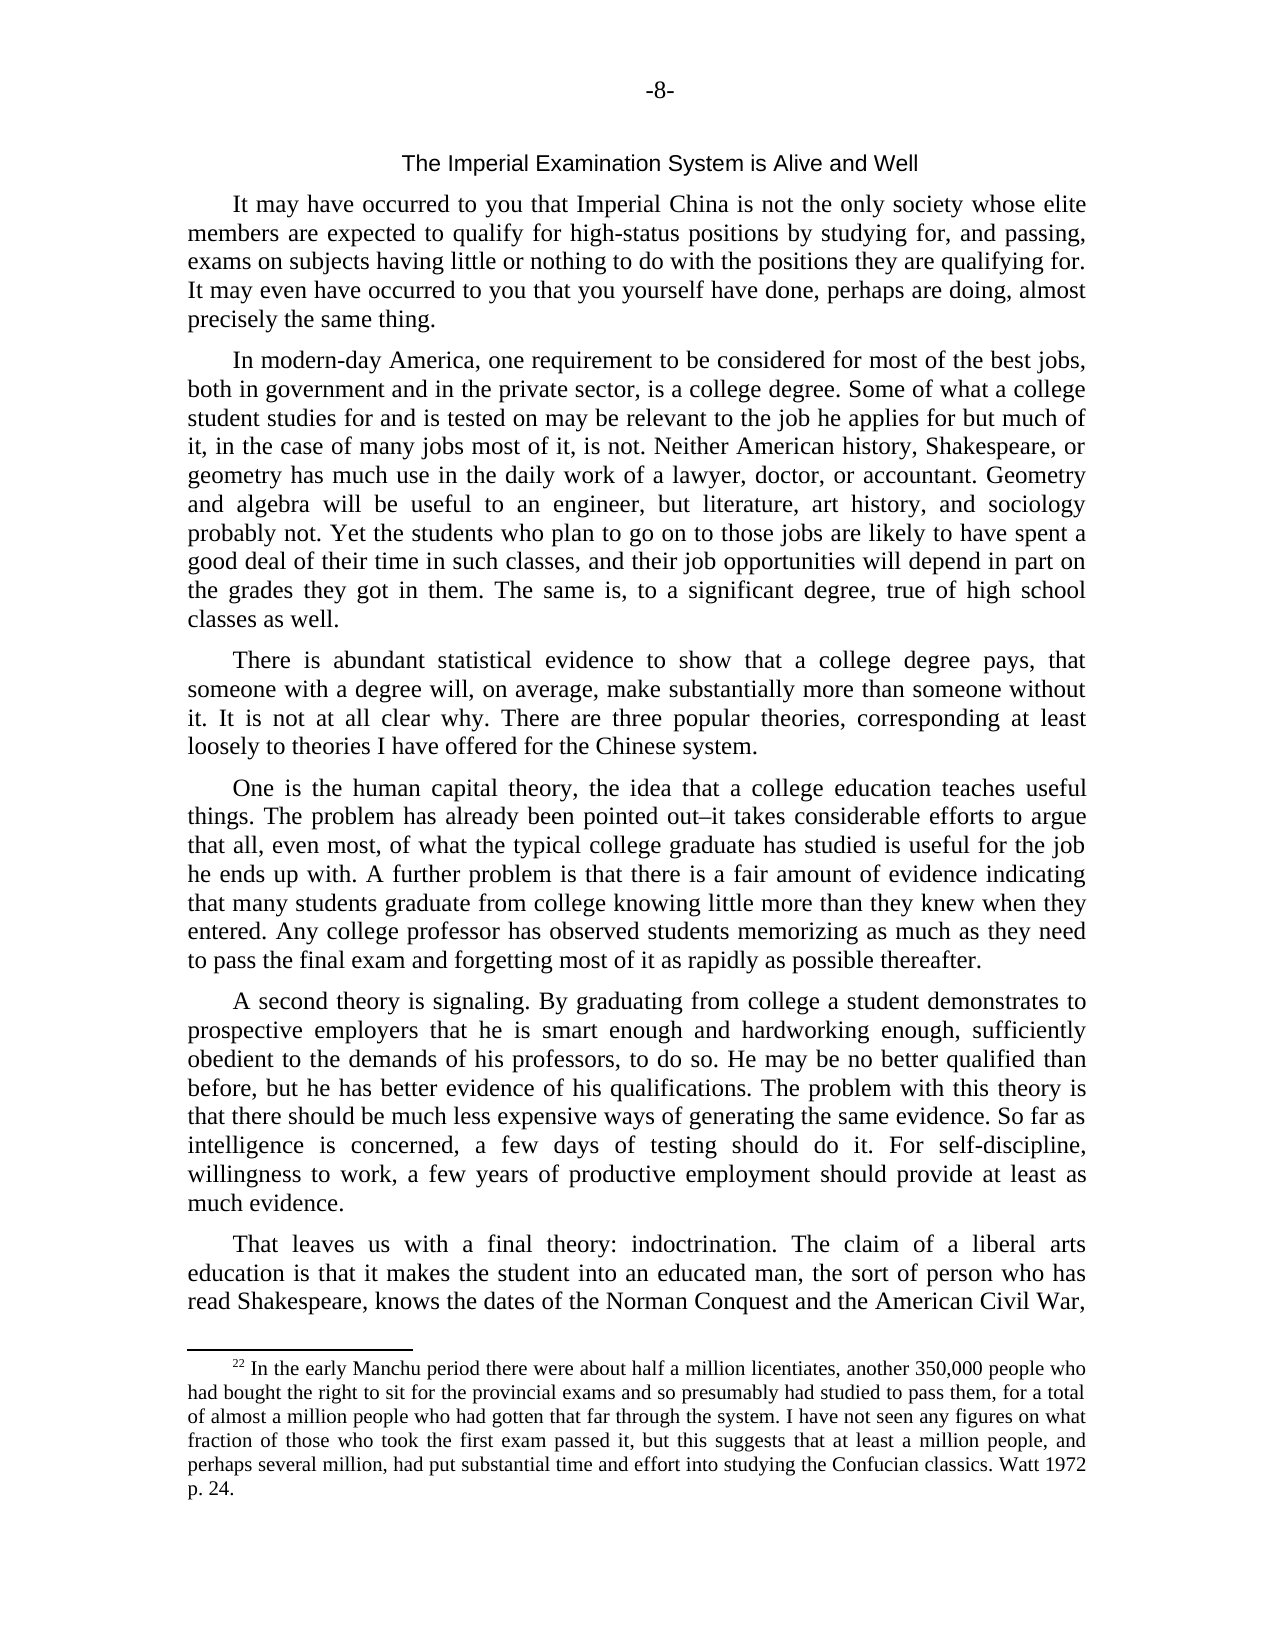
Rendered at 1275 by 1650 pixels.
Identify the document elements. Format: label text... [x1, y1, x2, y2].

text There is abundant statistical evidence to show that a college degree pays, that someone with a degree will, on average, make substantially more than someone without it. It is not at all clear why. There are three popular theories, corresponding at least loosely to theories I have offered for the Chinese system. [187, 645, 1087, 760]
text It may have occurred to you that Imperial China is not the only society whose elite members are expected to qualify for high-status positions by studying for, and passing, exams on subjects having little or nothing to do with the positions they are qualifying for. It may even have occurred to you that you yourself have done, perhaps are doing, almost precisely the same thing. [187, 189, 1087, 333]
text One is the human capital theory, the idea that a college education teaches useful things. The problem has already been pointed out–it takes considerable efforts to argue that all, even most, of what the typical college graduate has studied is useful for the job he ends up with. A further problem is that there is a fair amount of evidence indicating that many students graduate from college knowing little more than they knew when they entered. Any college professor has observed students memorizing as much as they need to pass the final exam and forgetting most of it as rapidly as possible thereafter. [187, 773, 1087, 974]
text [187, 1229, 1087, 1315]
text A second theory is signaling. By graduating from college a student demonstrates to prospective employers that he is smart enough and hardworking enough, sufficiently obedient to the demands of his professors, to do so. He may be no better qualified than before, but he has better evidence of his qualifications. The problem with this theory is that there should be much less expensive ways of generating the same evidence. So far as intelligence is concerned, a few days of testing should do it. For self-discipline, willingness to work, a few years of productive employment should provide at least as much evidence. [187, 986, 1087, 1216]
subtitle The Imperial Examination System is Alive and Well [187, 150, 1087, 176]
text In modern-day America, one requirement to be considered for most of the best jobs, both in government and in the private sector, is a college degree. Some of what a college student studies for and is tested on may be relevant to the job he applies for but much of it, in the case of many jobs most of it, is not. Neither American history, Shakespeare, or geometry has much use in the daily work of a lawyer, doctor, or accountant. Geometry and algebra will be useful to an engineer, but literature, art history, and sociology probably not. Yet the students who plan to go on to those jobs are likely to have spent a good deal of their time in such classes, and their job opportunities will depend in part on the grades they got in them. The same is, to a significant degree, true of high school classes as well. [187, 345, 1087, 633]
